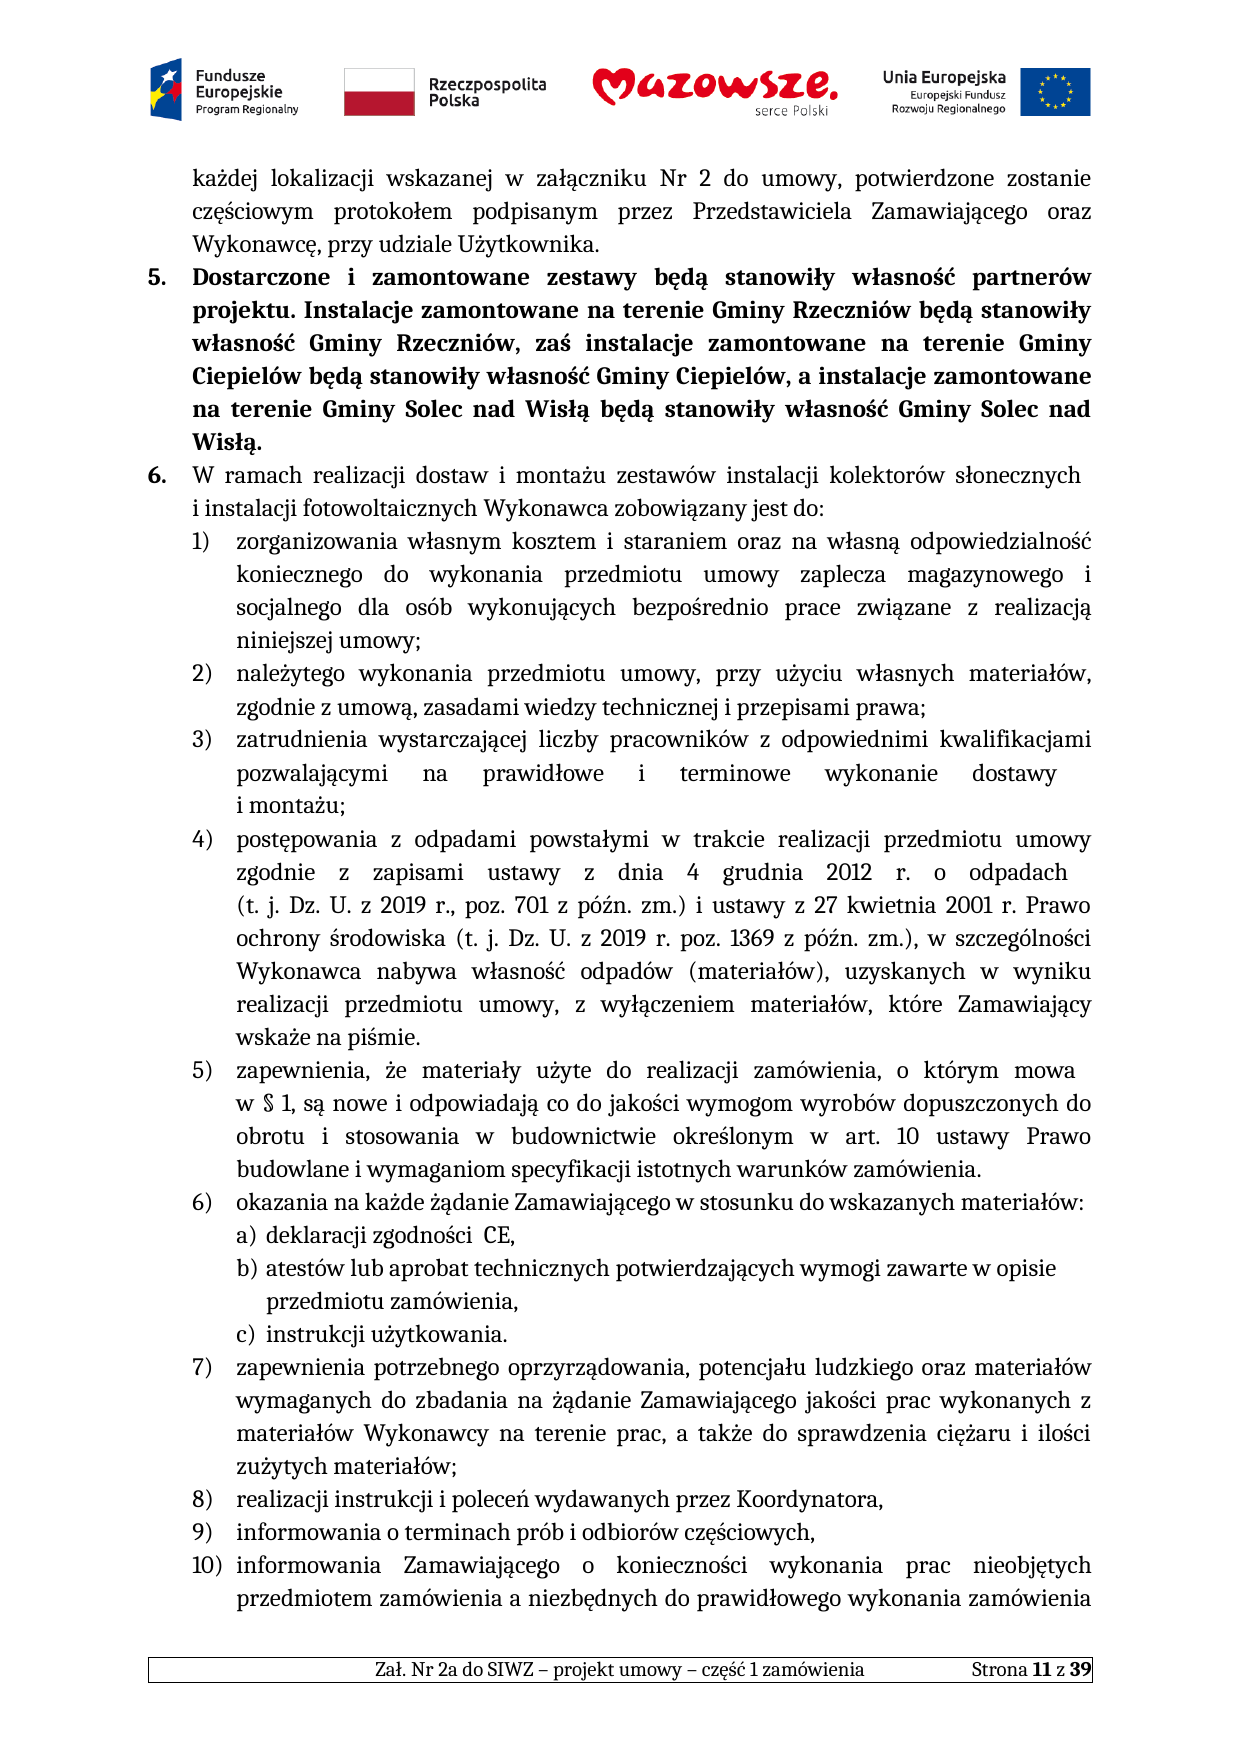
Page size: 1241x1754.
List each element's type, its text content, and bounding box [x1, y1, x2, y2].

list Dostarczone i zamontowane zestawy będą stanowiły własność partnerów projektu. Instalacje zamontowane na terenie Gminy Rzeczniów będą stanowiły własność Gminy Rzeczniów, zaś instalacje zamontowane na terenie Gminy Ciepielów będą stanowiły własność Gminy Ciepielów, a instalacje zamontowane na terenie Gminy Solec nad Wisłą będą stanowiły własność Gminy Solec nad Wisłą. [148, 263, 1093, 457]
list deklaracji zgodności CE, [236, 1221, 1093, 1249]
list W ramach realizacji dostaw i montażu zestawów instalacji kolektorów słonecznych i instalacji fotowoltaicznych Wykonawca zobowiązany jest do: [148, 461, 1093, 523]
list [192, 1551, 1093, 1613]
list informowania o terminach prób i odbiorów częściowych, [192, 1518, 1093, 1547]
list zapewnienia potrzebnego oprzyrządowania, potencjału ludzkiego oraz materiałów wymaganych do zbadania na żądanie Zamawiającego jakości prac wykonanych z materiałów Wykonawcy na terenie prac, a także do sprawdzenia ciężaru i ilości zużytych materiałów; [192, 1353, 1093, 1481]
list atestów lub aprobat technicznych potwierdzających wymogi zawarte w opisie przedmiotu zamówienia, [236, 1254, 1093, 1316]
list realizacji instrukcji i poleceń wydawanych przez Koordynatora, [192, 1485, 1093, 1514]
list należytego wykonania przedmiotu umowy, przy użyciu własnych materiałów, zgodnie z umową, zasadami wiedzy technicznej i przepisami prawa; [192, 659, 1093, 721]
list okazania na każde żądanie Zamawiającego w stosunku do wskazanych materiałów: [192, 1188, 1093, 1216]
list zorganizowania własnym kosztem i staraniem oraz na własną odpowiedzialność koniecznego do wykonania przedmiotu umowy zaplecza magazynowego i socjalnego dla osób wykonujących bezpośrednio prace związane z realizacją niniejszej umowy; [192, 527, 1093, 655]
list zatrudnienia wystarczającej liczby pracowników z odpowiednimi kwalifikacjami pozwalającymi na prawidłowe i terminowe wykonanie dostawy i montażu; [192, 725, 1093, 820]
list postępowania z odpadami powstałymi w trakcie realizacji przedmiotu umowy zgodnie z zapisami ustawy z dnia 4 grudnia 2012 r. o odpadach (t. j. Dz. U. z 2019 r., poz. 701 z późn. zm.) i ustawy z 27 kwietnia 2001 r. Prawo ochrony środowiska (t. j. Dz. U. z 2019 r. poz. 1369 z późn. zm.), w szczególności Wykonawca nabywa własność odpadów (materiałów), uzyskanych w wyniku realizacji przedmiotu umowy, z wyłączeniem materiałów, które Zamawiający wskaże na piśmie. [192, 824, 1093, 1051]
picture [148, 43, 1093, 134]
list instrukcji użytkowania. [236, 1320, 1093, 1348]
list zapewnienia, że materiały użyte do realizacji zamówienia, o którym mowa w § 1, są nowe i odpowiadają co do jakości wymogom wyrobów dopuszczonych do obrotu i stosowania w budownictwie określonym w art. 10 ustawy Prawo budowlane i wymaganiom specyfikacji istotnych warunków zamówienia. [192, 1056, 1093, 1183]
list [148, 164, 1093, 259]
